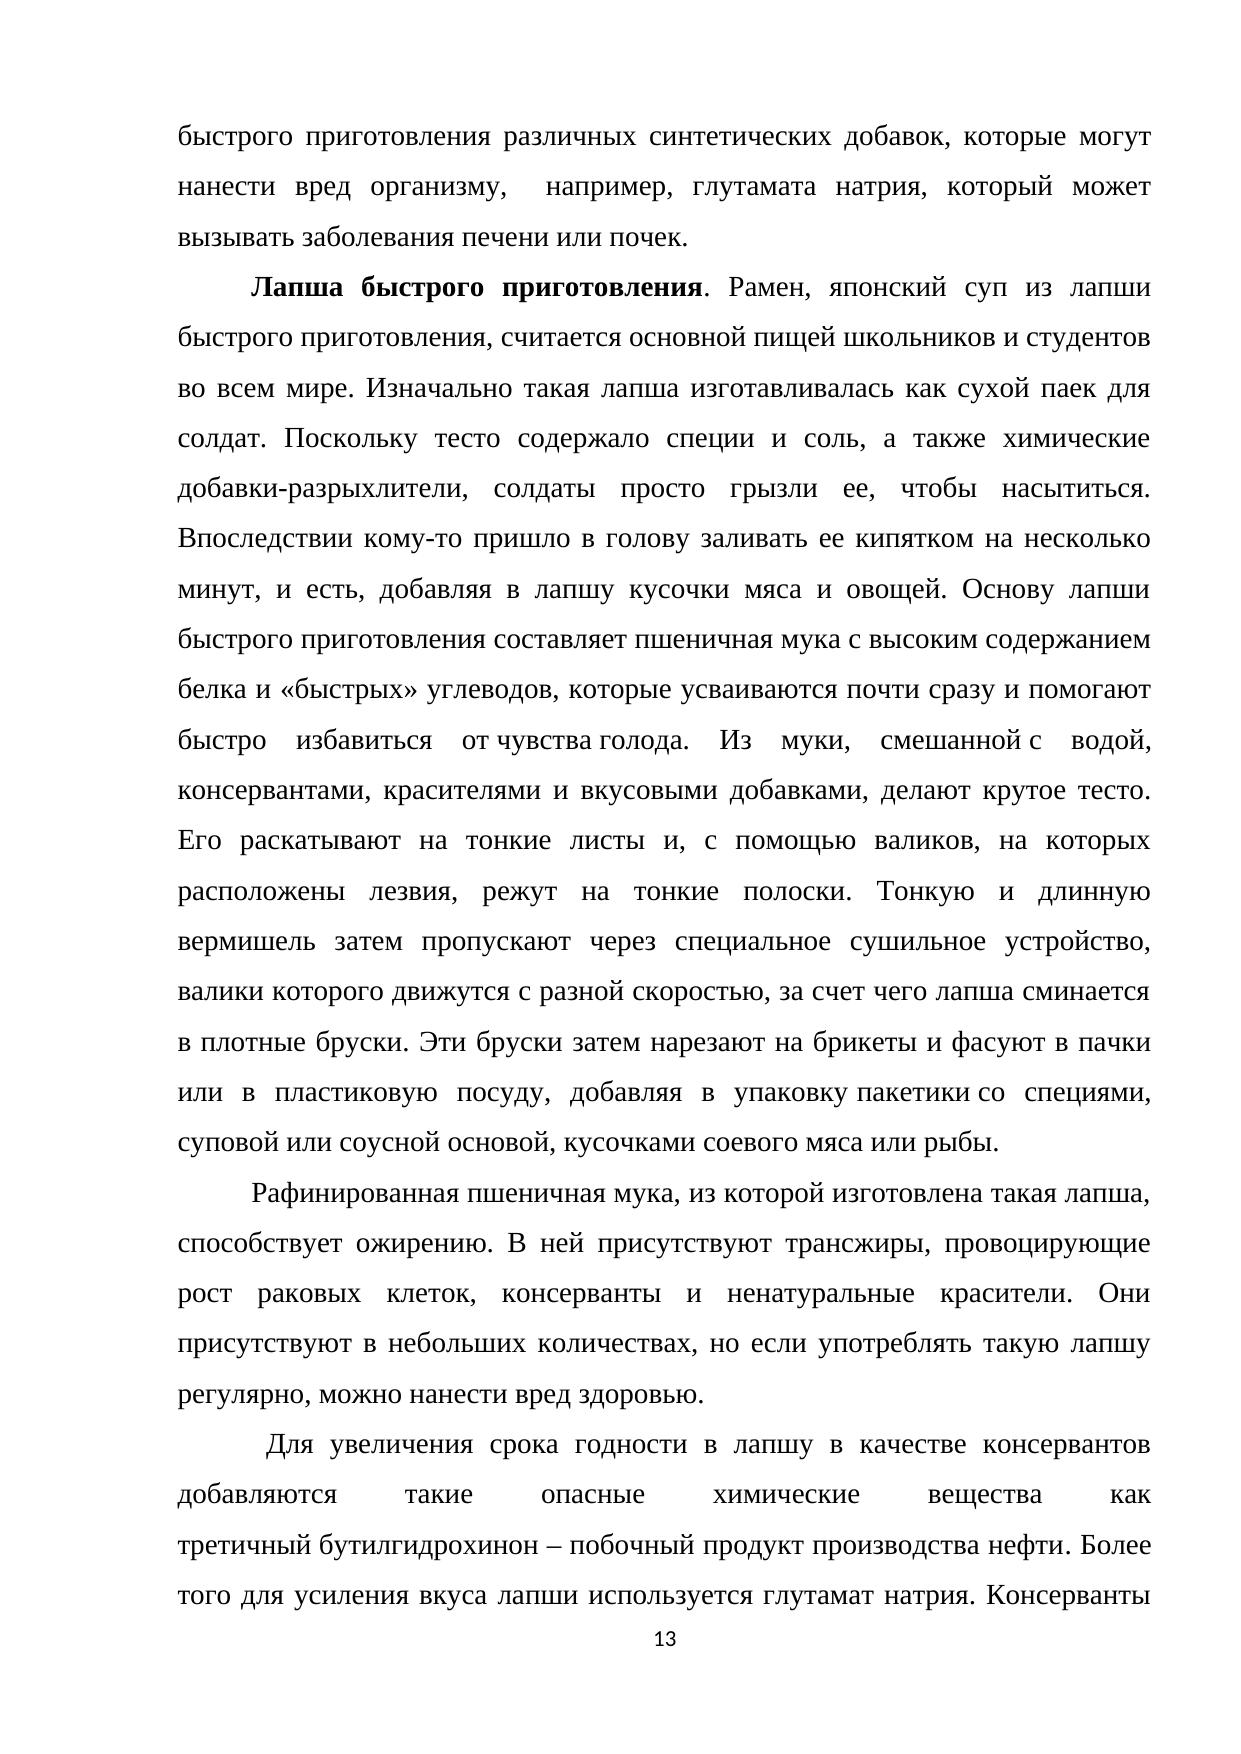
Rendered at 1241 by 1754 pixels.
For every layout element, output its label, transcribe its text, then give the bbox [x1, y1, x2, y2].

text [177, 1426, 1152, 1611]
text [177, 118, 1152, 252]
text Лапша быстрого приготовления. Рамен, японский суп из лапши быстрого приготовления, считается основной пищей школьников и студентов во всем мире. Изначально такая лапша изготавливалась как сухой паек для солдат. Поскольку тесто содержало специи и соль, а также химические добавки-разрыхлители, солдаты просто грызли ее, чтобы насытиться. Впоследствии кому-то пришло в голову заливать ее кипятком на несколько минут, и есть, добавляя в лапшу кусочки мяса и овощей. Основу лапши быстрого приготовления составляет пшеничная мука с высоким содержанием белка и «быстрых» углеводов, которые усваиваются почти сразу и помогают быстро избавиться от чувства голода. Из муки, смешанной с водой, консервантами, красителями и вкусовыми добавками, делают крутое тесто. Его раскатывают на тонкие листы и, с помощью валиков, на которых расположены лезвия, режут на тонкие полоски. Тонкую и длинную вермишель затем пропускают через специальное сушильное устройство, валики которого движутся с разной скоростью, за счет чего лапша сминается в плотные бруски. Эти бруски затем нарезают на брикеты и фасуют в пачки или в пластиковую посуду, добавляя в упаковку пакетики со специями, суповой или соусной основой, кусочками соевого мяса или рыбы. [177, 269, 1152, 1158]
text Рафинированная пшеничная мука, из которой изготовлена такая лапша, способствует ожирению. В ней присутствуют трансжиры, провоцирующие рост раковых клеток, консерванты и ненатуральные красители. Они присутствуют в небольших количествах, но если употреблять такую лапшу регулярно, можно нанести вред здоровью. [177, 1175, 1152, 1409]
